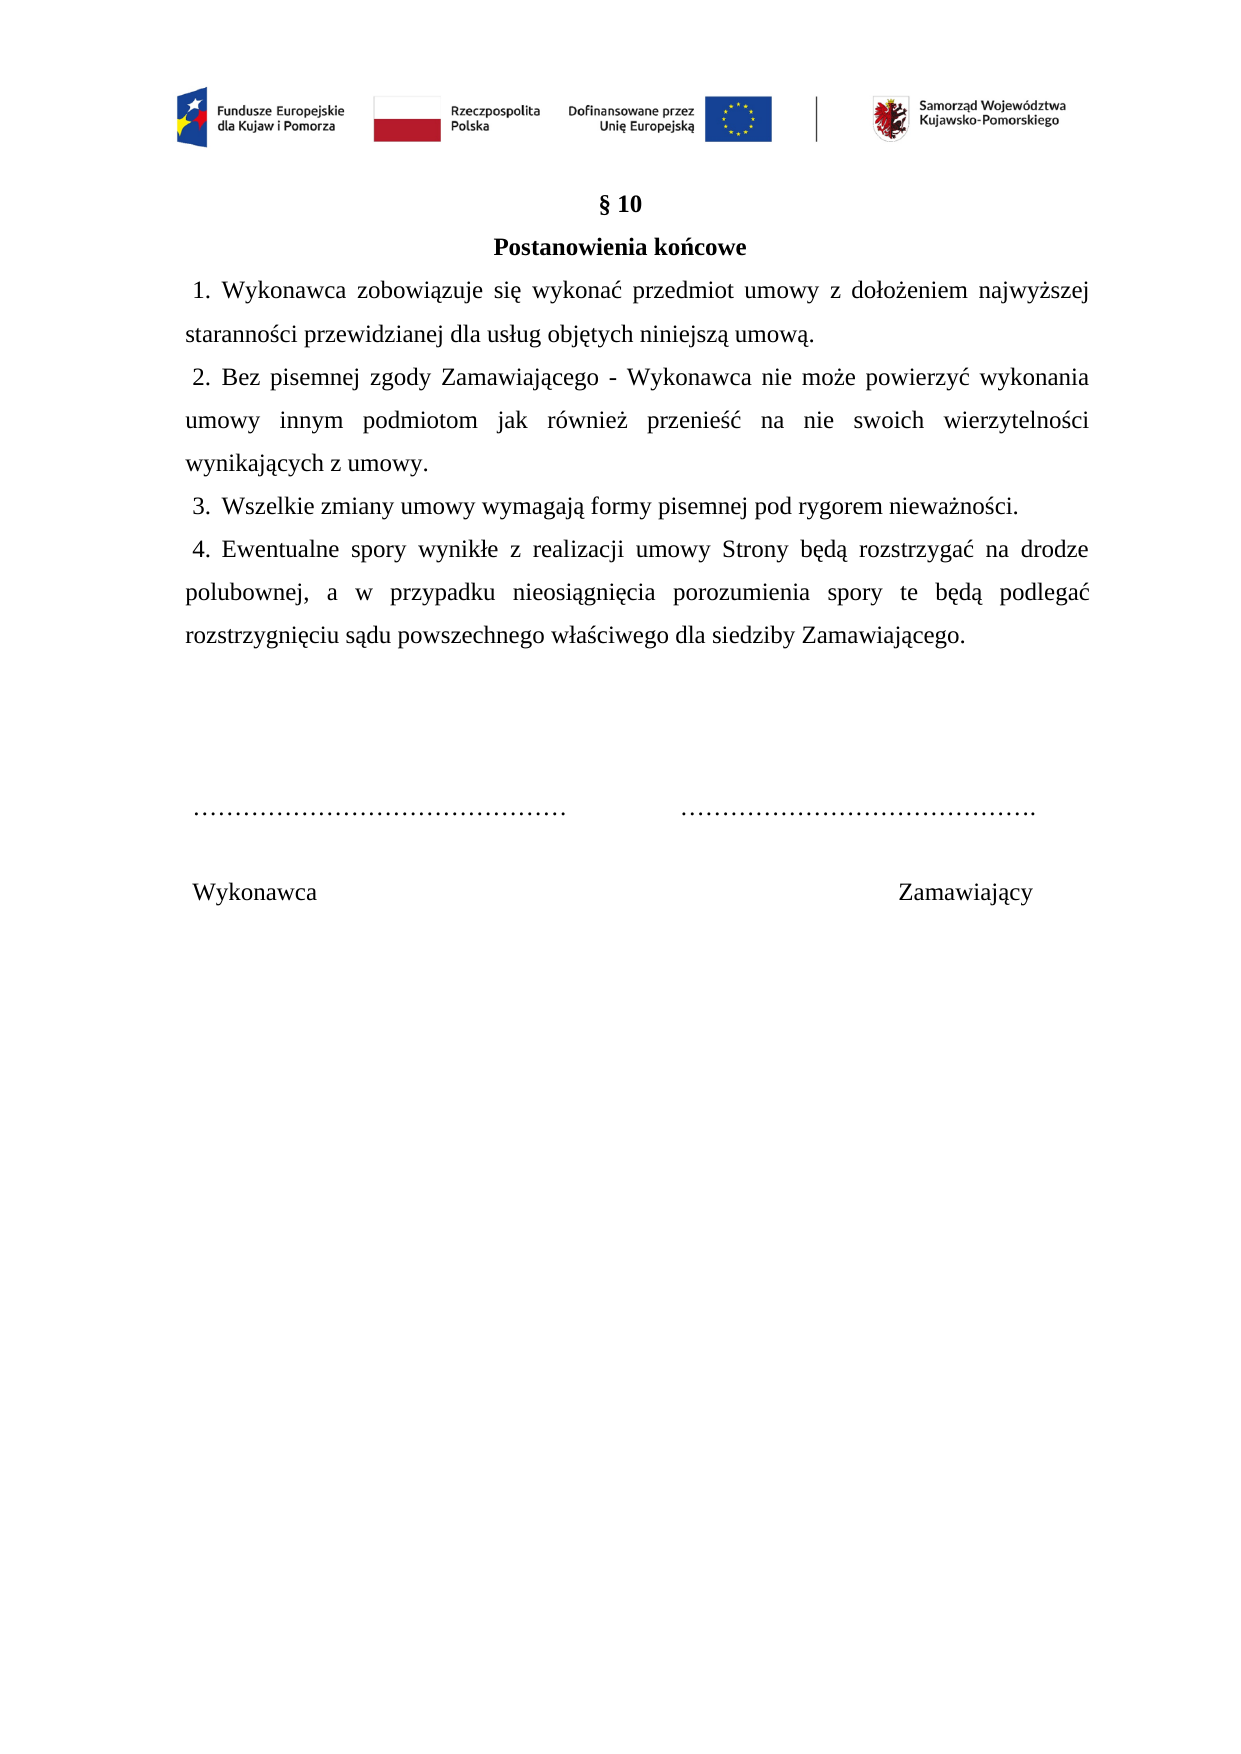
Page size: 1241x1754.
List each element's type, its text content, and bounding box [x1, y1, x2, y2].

list Ewentualne spory wynikłe z realizacji umowy Strony będą rozstrzygać na drodze polubownej, a w przypadku nieosiągnięcia porozumienia spory te będą podlegać rozstrzygnięciu sądu powszechnego właściwego dla siedziby Zamawiającego. [185, 534, 1090, 649]
picture [147, 73, 1093, 162]
list Wszelkie zmiany umowy wymagają formy pisemnej pod rygorem nieważności. [185, 491, 1090, 520]
text § 10 [148, 189, 1092, 218]
text Wykonawca Zamawiający [192, 877, 1090, 906]
list Wykonawca zobowiązuje się wykonać przedmiot umowy z dołożeniem najwyższej staranności przewidzianej dla usług objętych niniejszą umową. [185, 276, 1090, 347]
text ……………………………………… ……………………………………. [192, 750, 1090, 821]
text Postanowienia końcowe [148, 232, 1092, 261]
list Bez pisemnej zgody Zamawiającego - Wykonawca nie może powierzyć wykonania umowy innym podmiotom jak również przenieść na nie swoich wierzytelności wynikających z umowy. [185, 362, 1090, 477]
